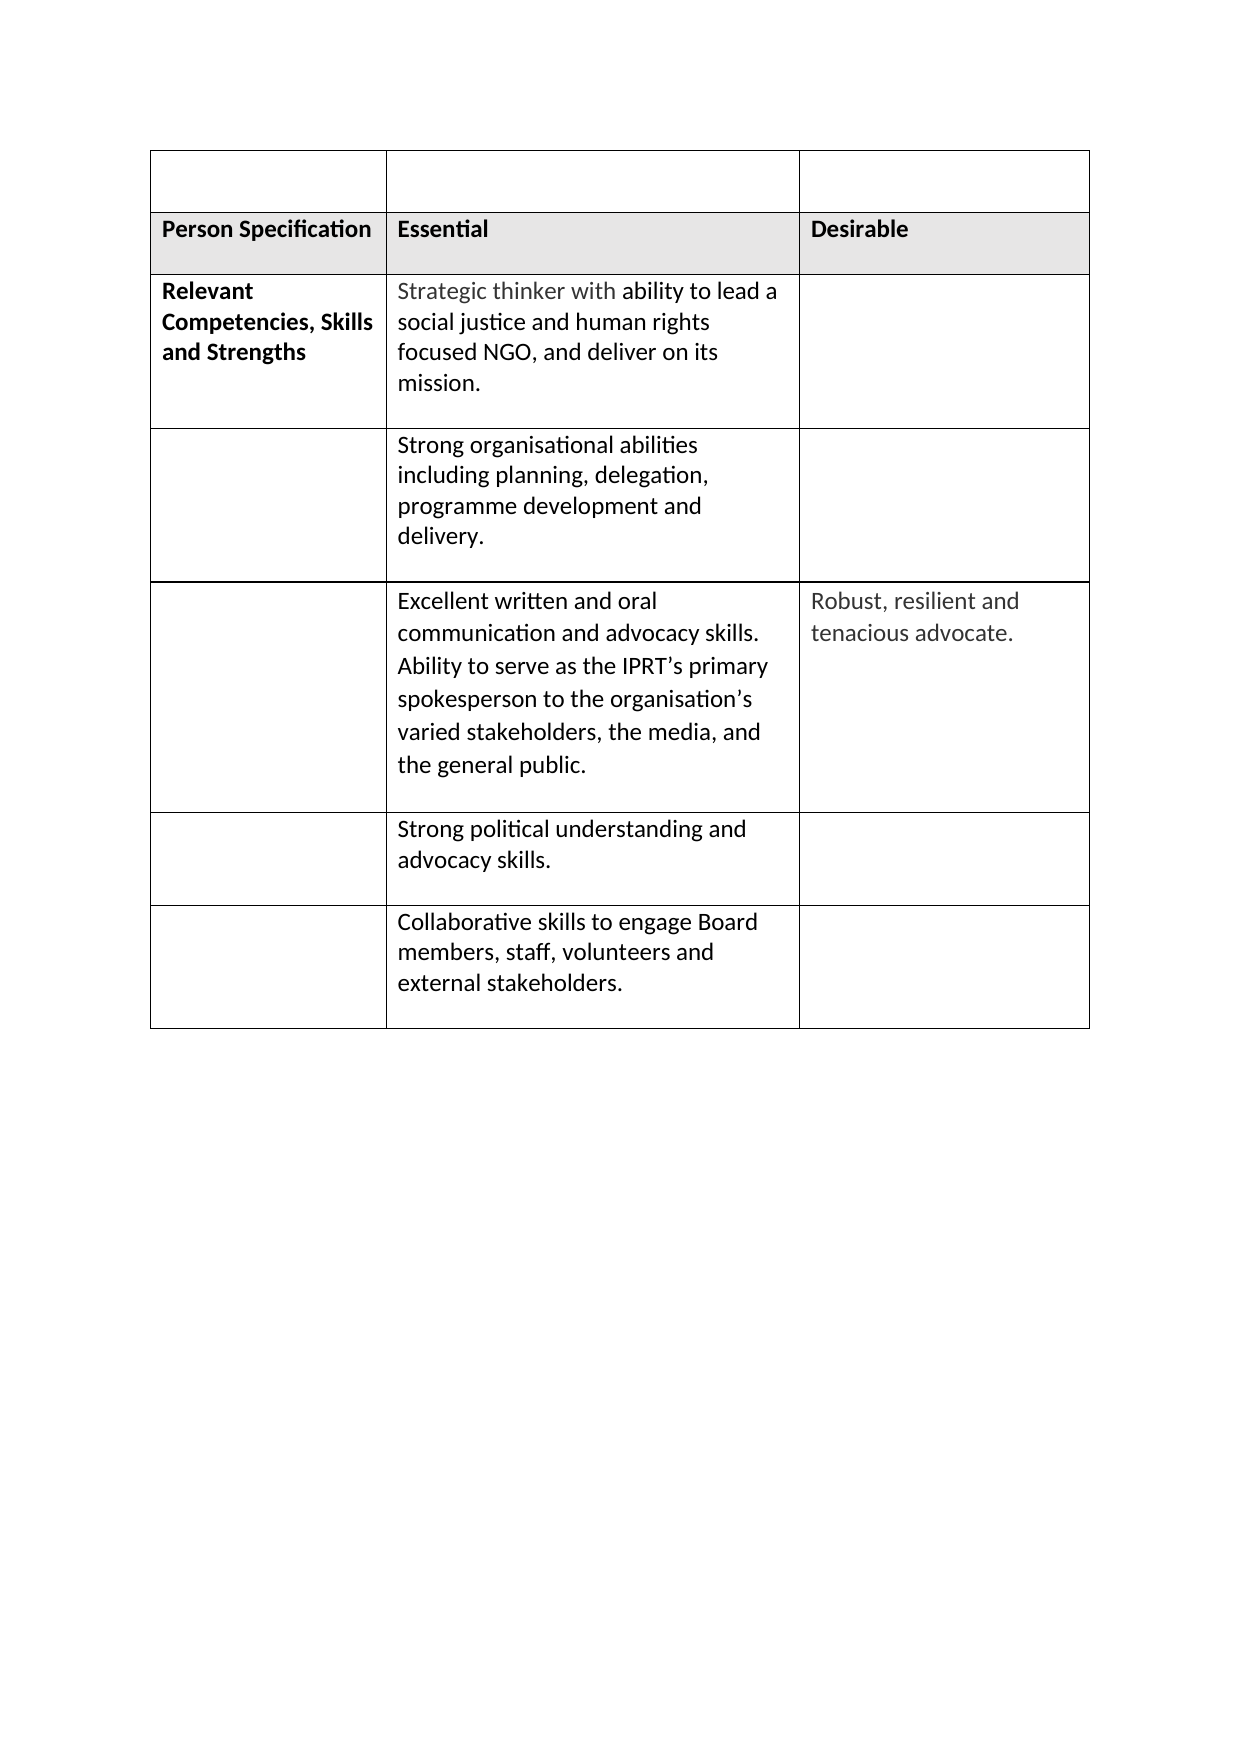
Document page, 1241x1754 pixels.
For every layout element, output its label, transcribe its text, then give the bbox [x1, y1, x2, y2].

table_cell [800, 813, 1089, 905]
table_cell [800, 151, 1089, 212]
table_cell Desirable [800, 213, 1089, 274]
table_cell [800, 429, 1089, 581]
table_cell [387, 151, 799, 212]
table_cell Excellent written and oral communication and advocacy skills. Ability to serve as the IPRT’s primary spokesperson to the organisation’s varied stakeholders, the media, and the general public. [387, 583, 799, 812]
table_cell Person Specification [151, 213, 386, 274]
table_cell Relevant Competencies, Skills and Strengths [151, 275, 386, 428]
table_cell Essential [387, 213, 799, 274]
table_cell [151, 813, 386, 905]
table_cell Strong political understanding and advocacy skills. [387, 813, 799, 905]
table_cell [151, 429, 386, 581]
table_cell Strong organisational abilities including planning, delegation, programme development and delivery. [387, 429, 799, 581]
table_cell [800, 906, 1089, 1028]
table_cell [151, 583, 386, 812]
table_cell Collaborative skills to engage Board members, staff, volunteers and external stakeholders. [387, 906, 799, 1028]
table_cell [800, 275, 1089, 428]
table_cell Strategic thinker with ability to lead a social justice and human rights focused NGO, and deliver on its mission. [387, 275, 799, 428]
table_cell Robust, resilient and tenacious advocate. [800, 583, 1089, 812]
table_cell [151, 906, 386, 1028]
table_cell [151, 151, 386, 212]
